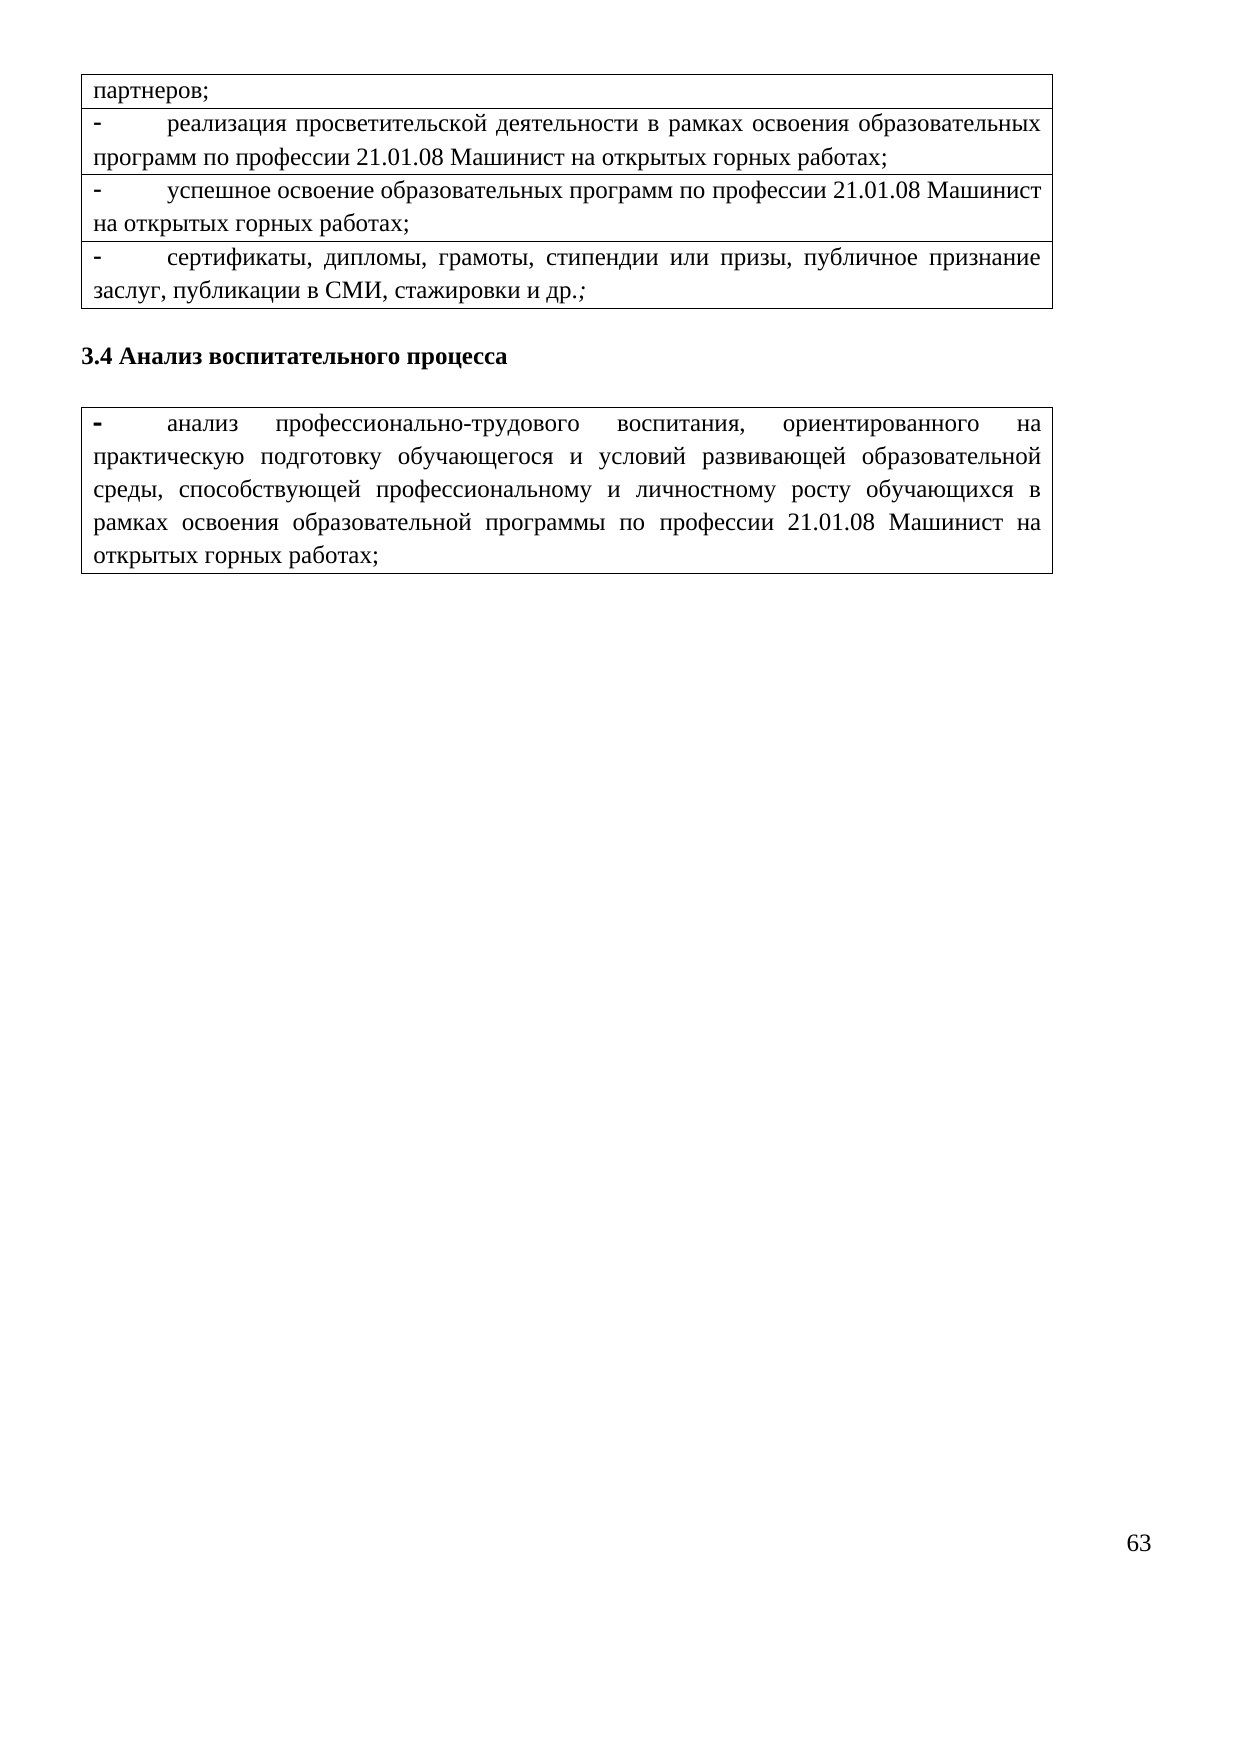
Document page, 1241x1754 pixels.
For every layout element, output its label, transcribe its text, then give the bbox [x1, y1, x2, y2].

table_cell успешное освоение образовательных программ по профессии 21.01.08 Машинист на открытых горных работах; [82, 175, 1052, 241]
table_cell реализация просветительской деятельности в рамках освоения образовательных программ по профессии 21.01.08 Машинист на открытых горных работах; [82, 109, 1052, 174]
table_cell сертификаты, дипломы, грамоты, стипендии или призы, публичное признание заслуг, публикации в СМИ, стажировки и др.; [82, 242, 1052, 307]
text 3.4 Анализ воспитательного процесса [81, 341, 1151, 369]
table_header анализ профессионально-трудового воспитания, ориентированного на практическую подготовку обучающегося и условий развивающей образовательной среды, способствующей профессиональному и личностному росту обучающихся в рамках освоения образовательной программы по профессии 21.01.08 Машинист на открытых горных работах; [82, 408, 1052, 572]
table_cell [82, 75, 1052, 107]
